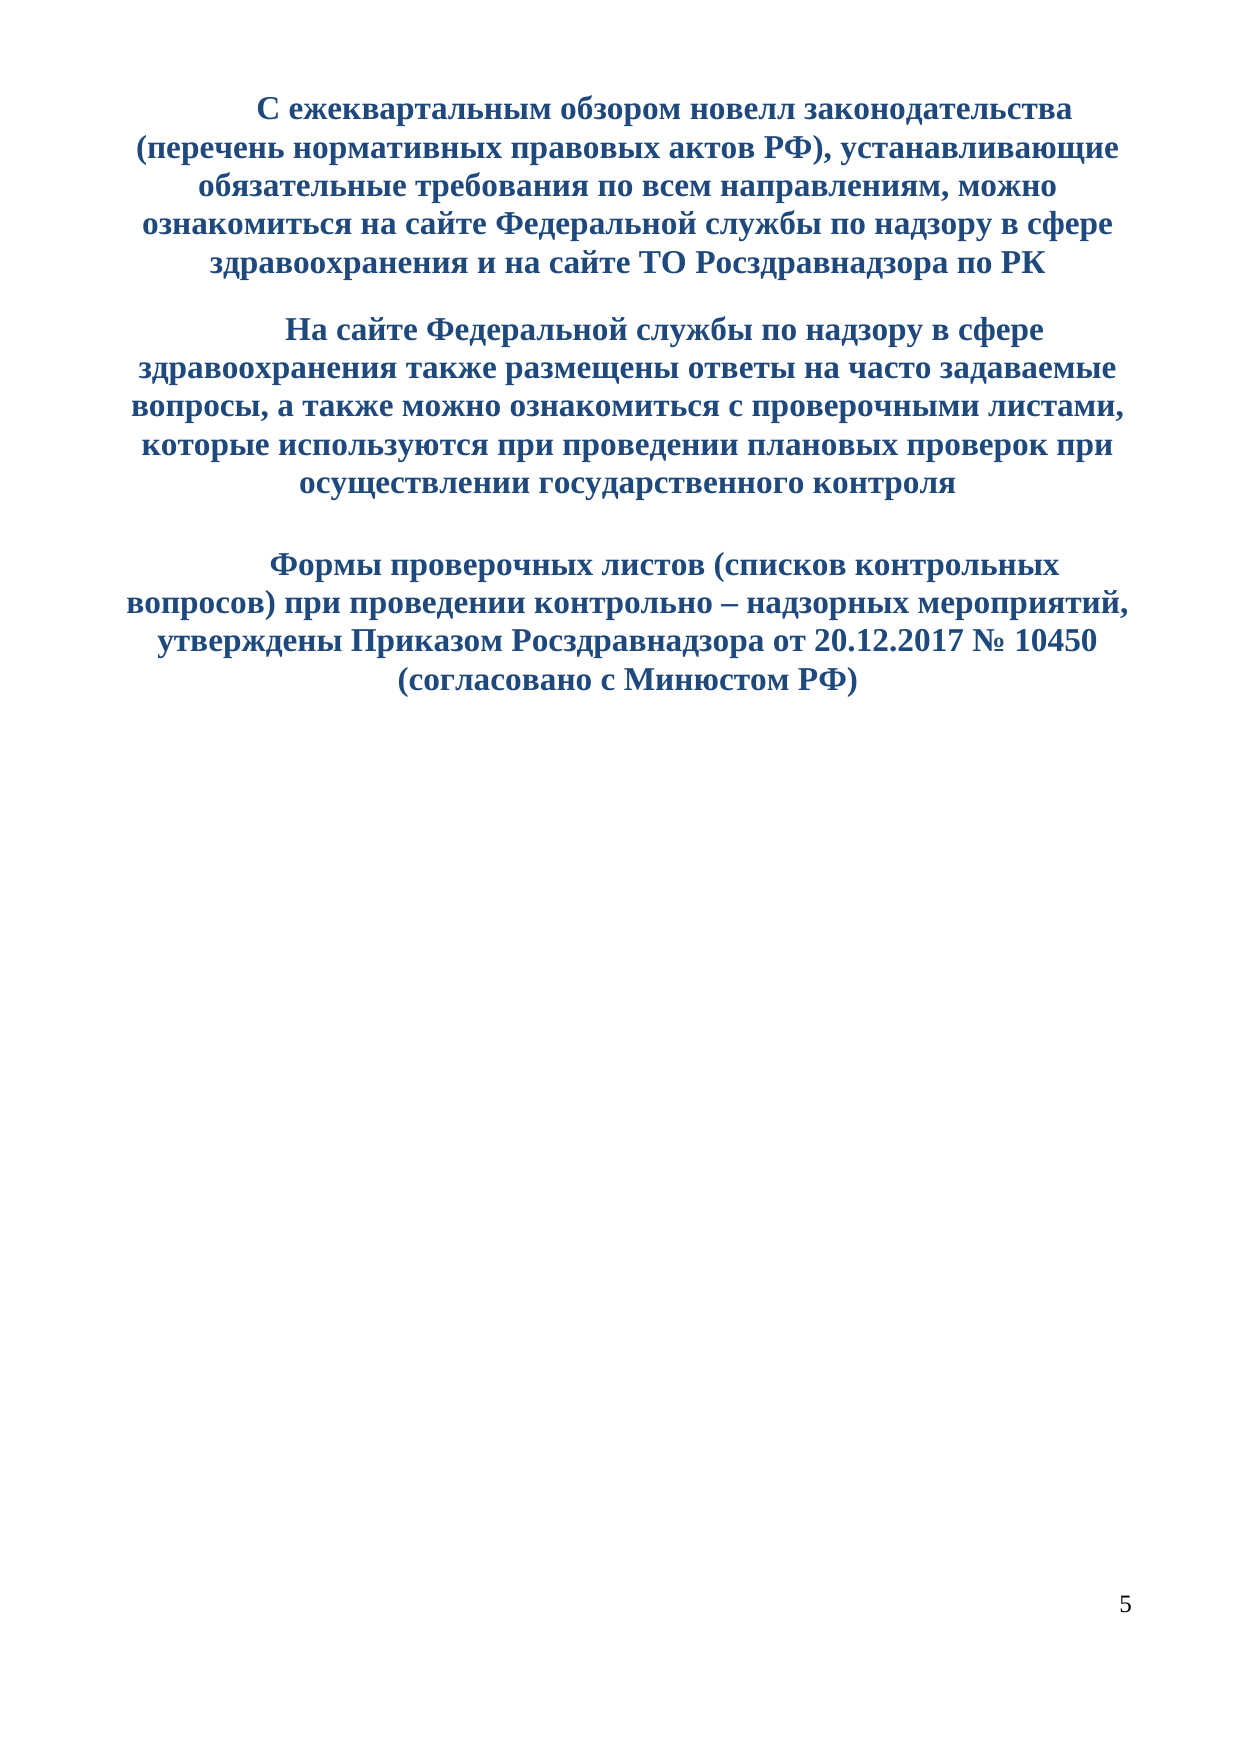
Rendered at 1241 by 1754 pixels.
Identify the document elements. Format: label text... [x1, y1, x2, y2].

text С ежеквартальным обзором новелл законодательства (перечень нормативных правовых актов РФ), устанавливающие обязательные требования по всем направлениям, можно ознакомиться на сайте Федеральной службы по надзору в сфере здравоохранения и на сайте ТО Росздравнадзора по РК [118, 89, 1137, 280]
text Формы проверочных листов (списков контрольных вопросов) при проведении контрольно – надзорных мероприятий, утверждены Приказом Росздравнадзора от 20.12.2017 № 10450 (согласовано с Минюстом РФ) [118, 544, 1137, 697]
text На сайте Федеральной службы по надзору в сфере здравоохранения также размещены ответы на часто задаваемые вопросы, а также можно ознакомиться с проверочными листами, которые используются при проведении плановых проверок при осуществлении государственного контроля [118, 309, 1137, 501]
